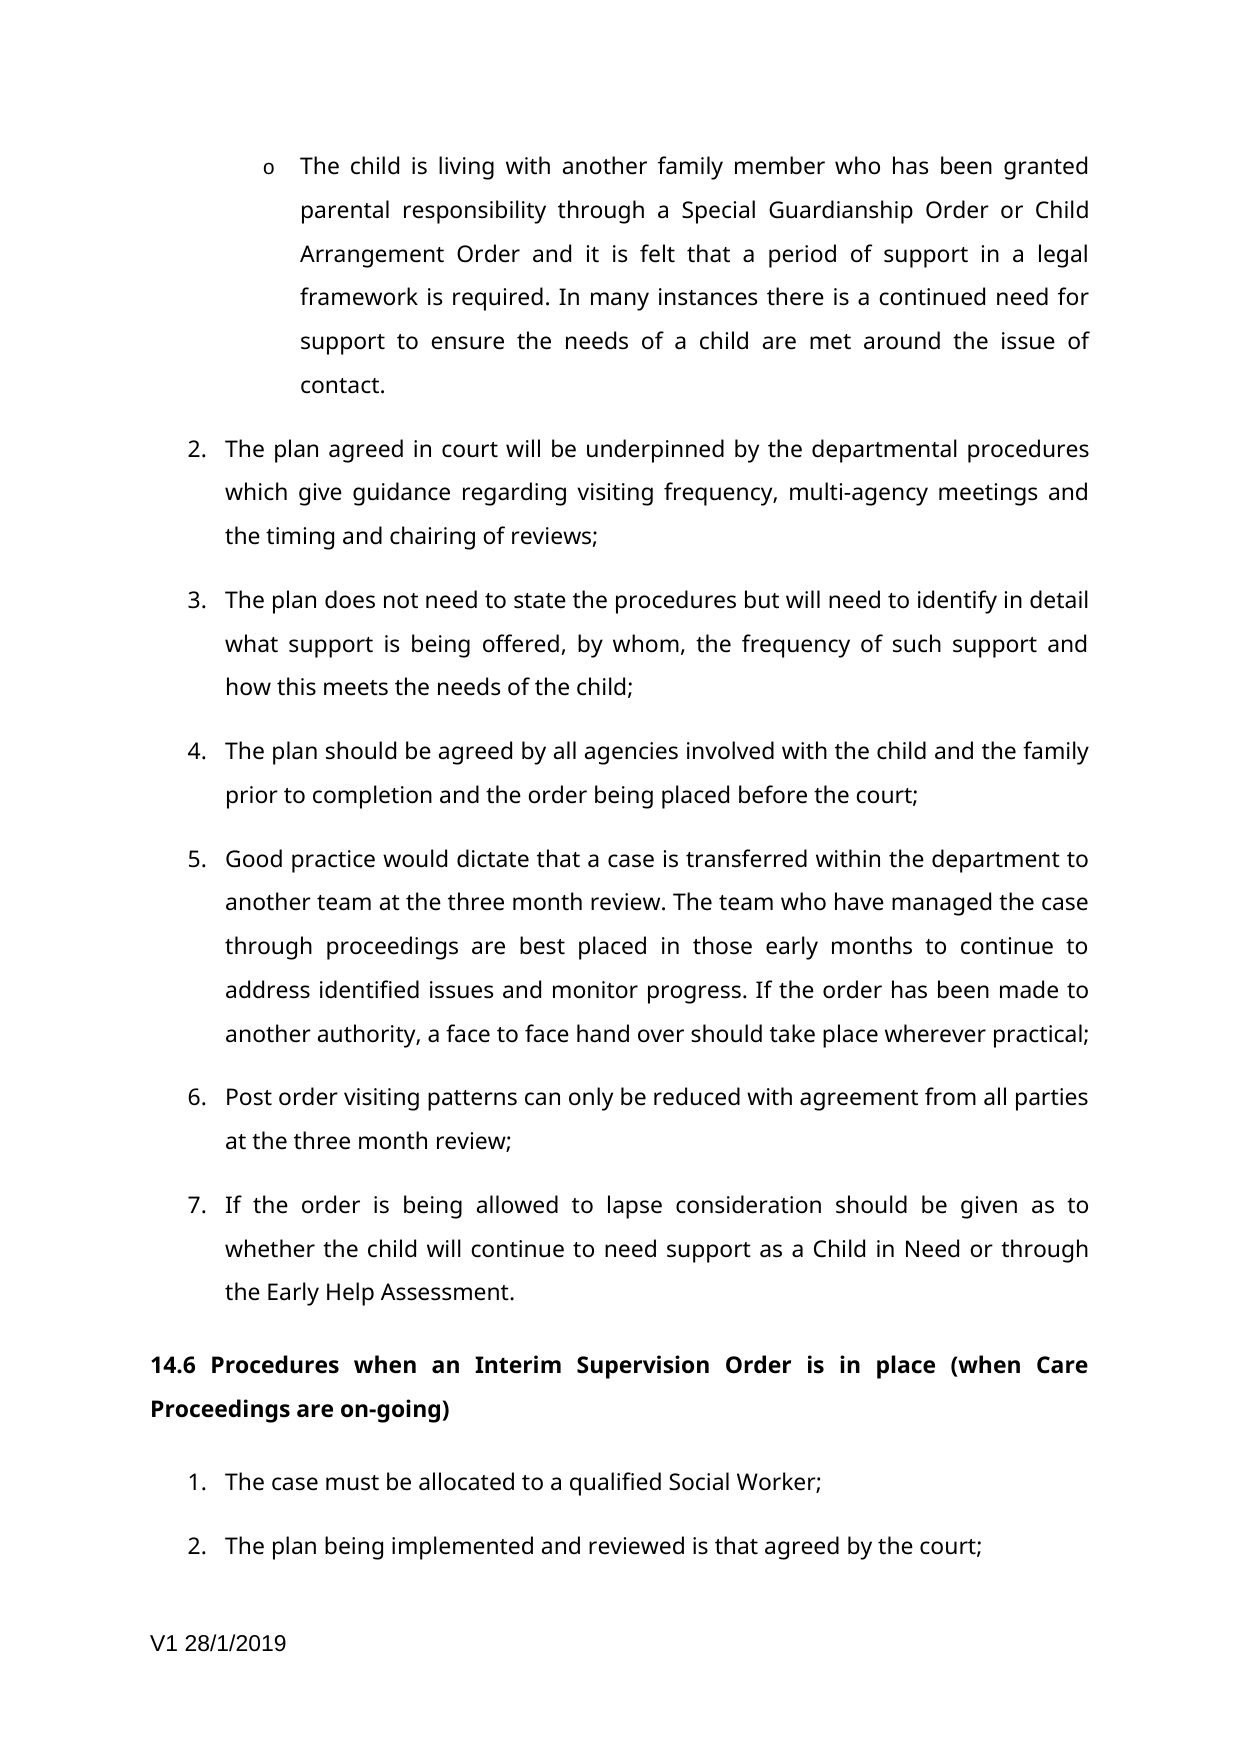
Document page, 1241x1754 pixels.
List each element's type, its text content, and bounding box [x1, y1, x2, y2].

list The plan should be agreed by all agencies involved with the child and the family prior to completion and the order being placed before the court; [187, 735, 1090, 810]
list The case must be allocated to a qualified Social Worker; [187, 1466, 1090, 1497]
list The child is living with another family member who has been granted parental responsibility through a Special Guardianship Order or Child Arrangement Order and it is felt that a period of support in a legal framework is required. In many instances there is a continued need for support to ensure the needs of a child are met around the issue of contact. [262, 150, 1090, 400]
list Post order visiting patterns can only be reduced with agreement from all parties at the three month review; [187, 1081, 1090, 1156]
text 14.6 Procedures when an Interim Supervision Order is in place (when Care Proceedings are on-going) [150, 1349, 1090, 1424]
list Good practice would dictate that a case is transferred within the department to another team at the three month review. The team who have managed the case through proceedings are best placed in those early months to continue to address identified issues and monitor progress. If the order has been made to another authority, a face to face hand over should take place wherever practical; [187, 842, 1090, 1049]
list The plan agreed in court will be underpinned by the departmental procedures which give guidance regarding visiting frequency, multi-agency meetings and the timing and chairing of reviews; [187, 432, 1090, 551]
list The plan being implemented and reviewed is that agreed by the court; [187, 1529, 1090, 1561]
list If the order is being allowed to lapse consideration should be given as to whether the child will continue to need support as a Child in Need or through the Early Help Assessment. [187, 1189, 1090, 1307]
list The plan does not need to state the procedures but will need to identify in detail what support is being offered, by whom, the frequency of such support and how this meets the needs of the child; [187, 584, 1090, 702]
